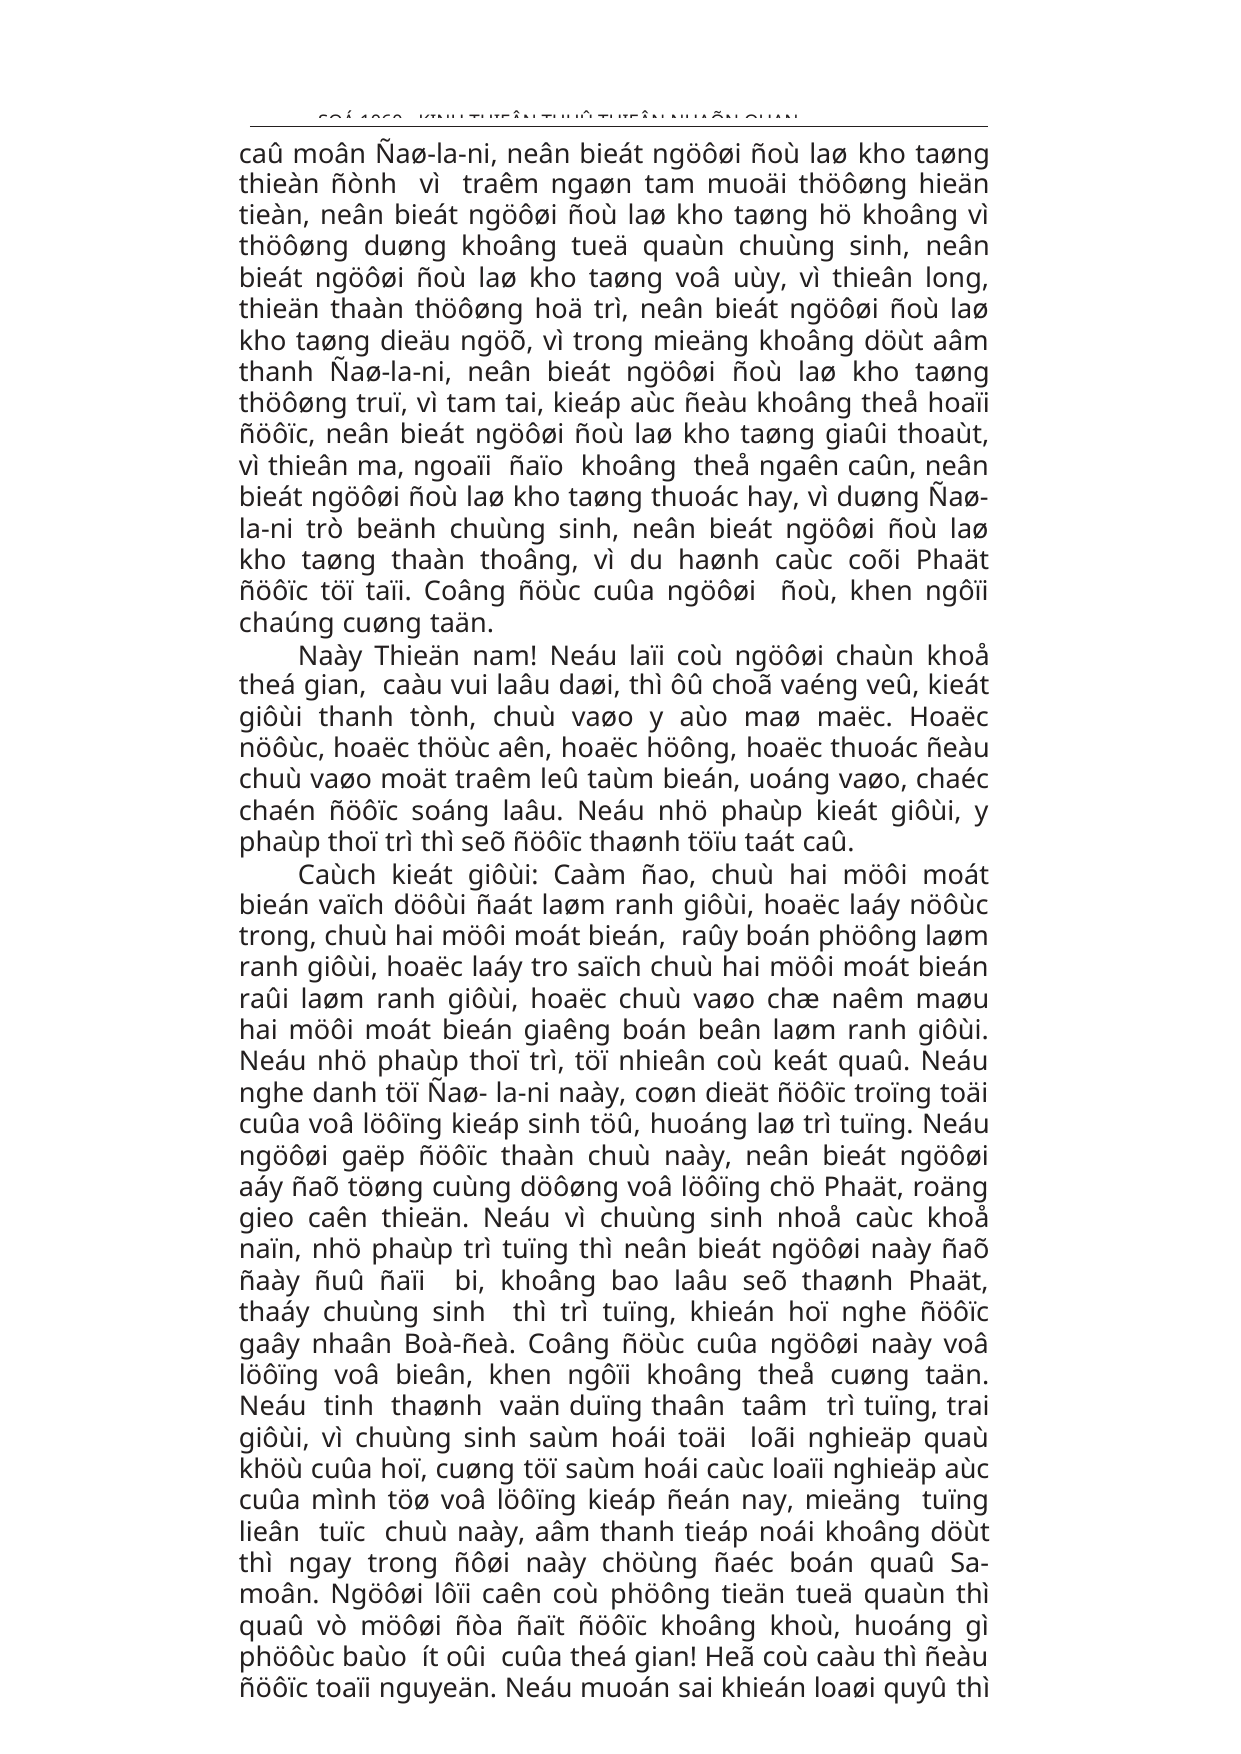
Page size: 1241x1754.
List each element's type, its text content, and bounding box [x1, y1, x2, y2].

text caû moân Ñaø-la-ni, neân bieát ngöôøi ñoù laø kho taøng thieàn ñònh vì traêm ngaøn tam muoäi thöôøng hieän tieàn, neân bieát ngöôøi ñoù laø kho taøng hö khoâng vì thöôøng duøng khoâng tueä quaùn chuùng sinh, neân bieát ngöôøi ñoù laø kho taøng voâ uùy, vì thieân long, thieän thaàn thöôøng hoä trì, neân bieát ngöôøi ñoù laø kho taøng dieäu ngöõ, vì trong mieäng khoâng döùt aâm thanh Ñaø-la-ni, neân bieát ngöôøi ñoù laø kho taøng thöôøng truï, vì tam tai, kieáp aùc ñeàu khoâng theå hoaïi ñöôïc, neân bieát ngöôøi ñoù laø kho taøng giaûi thoaùt, vì thieân ma, ngoaïi ñaïo khoâng theå ngaên caûn, neân bieát ngöôøi ñoù laø kho taøng thuoác hay, vì duøng Ñaø-la-ni trò beänh chuùng sinh, neân bieát ngöôøi ñoù laø kho taøng thaàn thoâng, vì du haønh caùc coõi Phaät ñöôïc töï taïi. Coâng ñöùc cuûa ngöôøi ñoù, khen ngôïi chaúng cuøng taän. [239, 138, 990, 640]
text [239, 859, 990, 1706]
text Naày Thieän nam! Neáu laïi coù ngöôøi chaùn khoå theá gian, caàu vui laâu daøi, thì ôû choã vaéng veû, kieát giôùi thanh tònh, chuù vaøo y aùo maø maëc. Hoaëc nöôùc, hoaëc thöùc aên, hoaëc höông, hoaëc thuoác ñeàu chuù vaøo moät traêm leû taùm bieán, uoáng vaøo, chaéc chaén ñöôïc soáng laâu. Neáu nhö phaùp kieát giôùi, y phaùp thoï trì thì seõ ñöôïc thaønh töïu taát caû. [239, 640, 990, 859]
